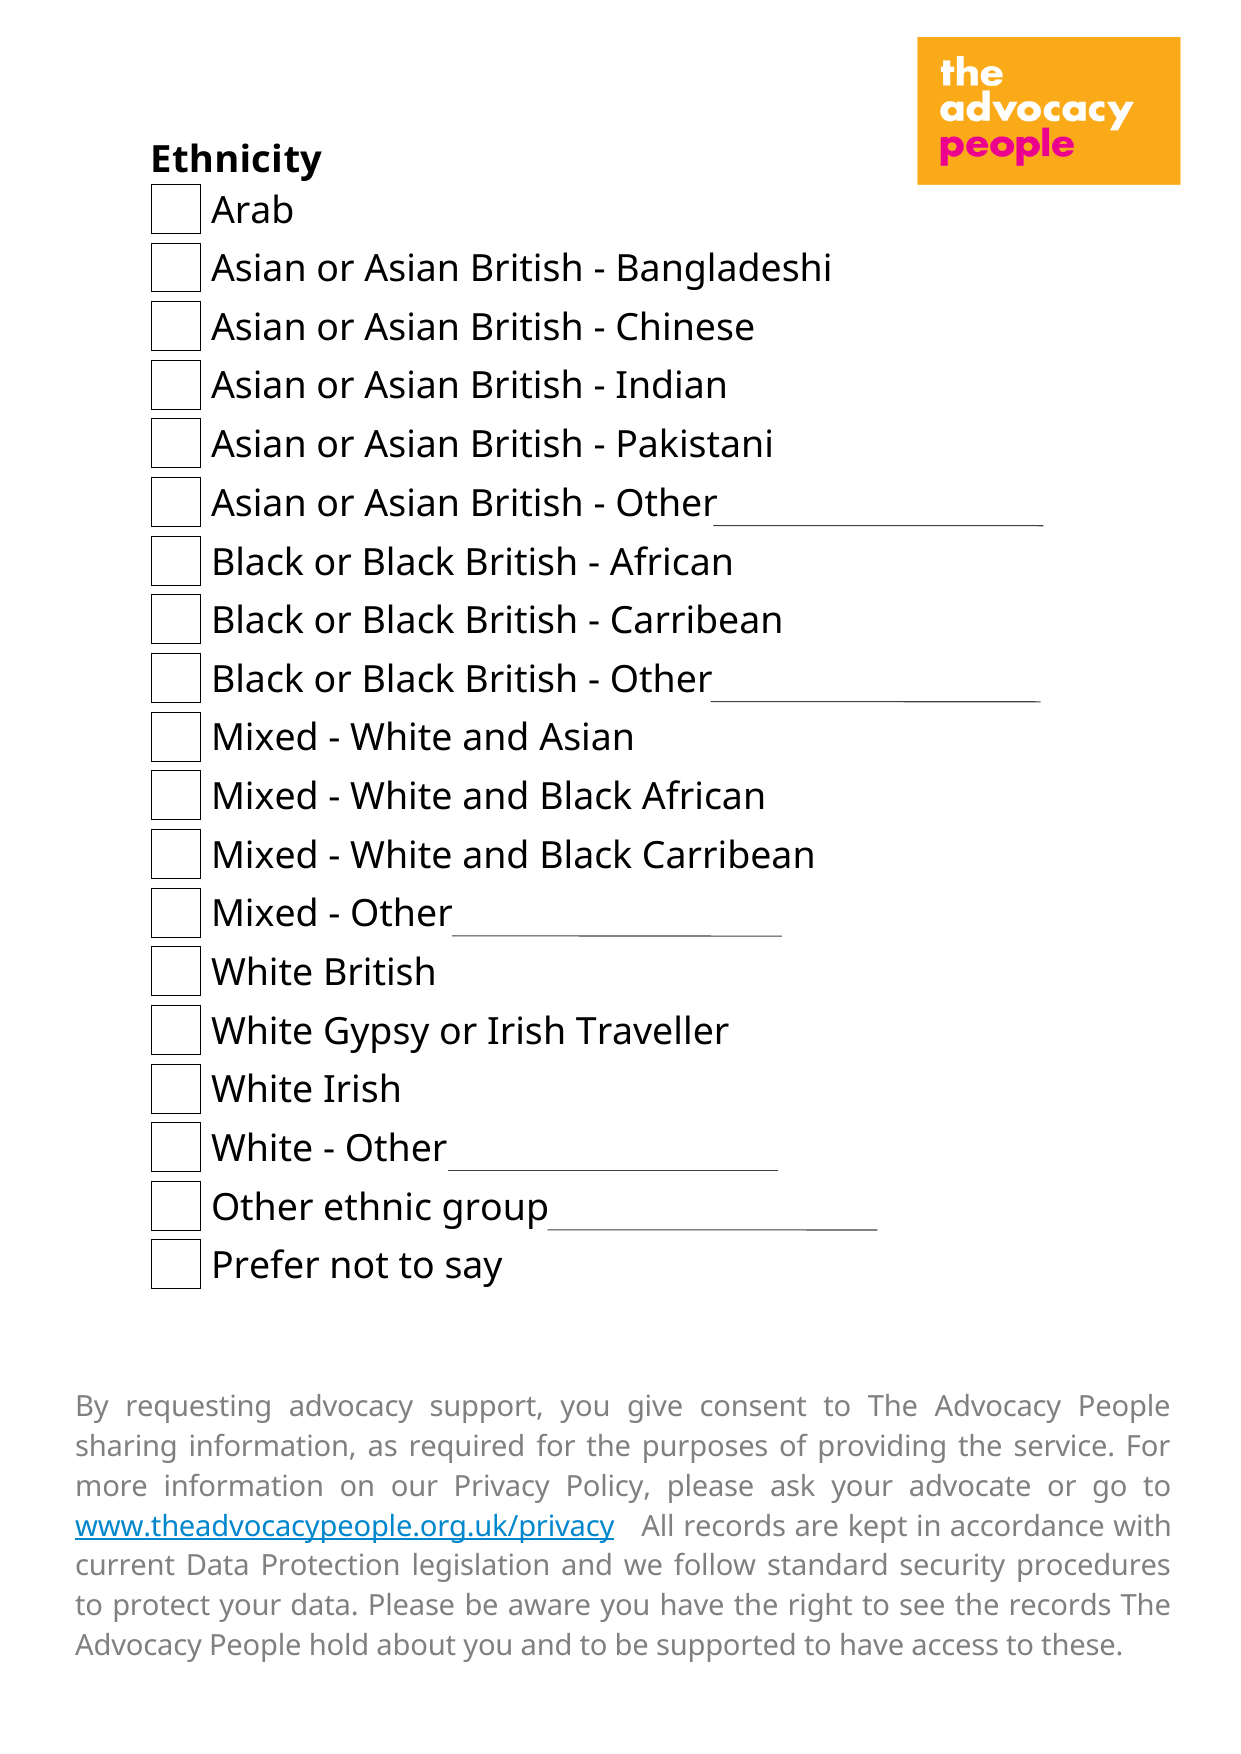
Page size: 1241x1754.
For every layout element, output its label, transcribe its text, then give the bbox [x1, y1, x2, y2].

text Asian or Asian British - Bangladeshi [150, 242, 1090, 293]
text Asian or Asian British - Indian [150, 359, 1090, 410]
text Mixed - White and Black Carribean [150, 828, 1090, 879]
text Ethnicity [150, 132, 1090, 183]
picture [917, 37, 1181, 185]
text White British [150, 945, 1090, 996]
text Arab [150, 183, 1090, 234]
text White - Other [150, 1121, 1090, 1172]
text Other ethnic group [150, 1180, 1090, 1231]
text Asian or Asian British - Chinese [150, 300, 1090, 351]
text White Irish [150, 1063, 1090, 1114]
text Asian or Asian British - Pakistani [150, 417, 1090, 468]
text White Gypsy or Irish Traveller [150, 1004, 1090, 1055]
text Mixed - White and Black African [150, 769, 1090, 820]
text Asian or Asian British - Other [150, 476, 1090, 527]
text Black or Black British - Carribean [150, 593, 1090, 644]
text Black or Black British - African [150, 535, 1090, 586]
text Black or Black British - Other [150, 652, 1090, 703]
text Mixed - Other [150, 887, 1090, 938]
text Prefer not to say [150, 1238, 1090, 1289]
text Mixed - White and Asian [150, 711, 1090, 762]
